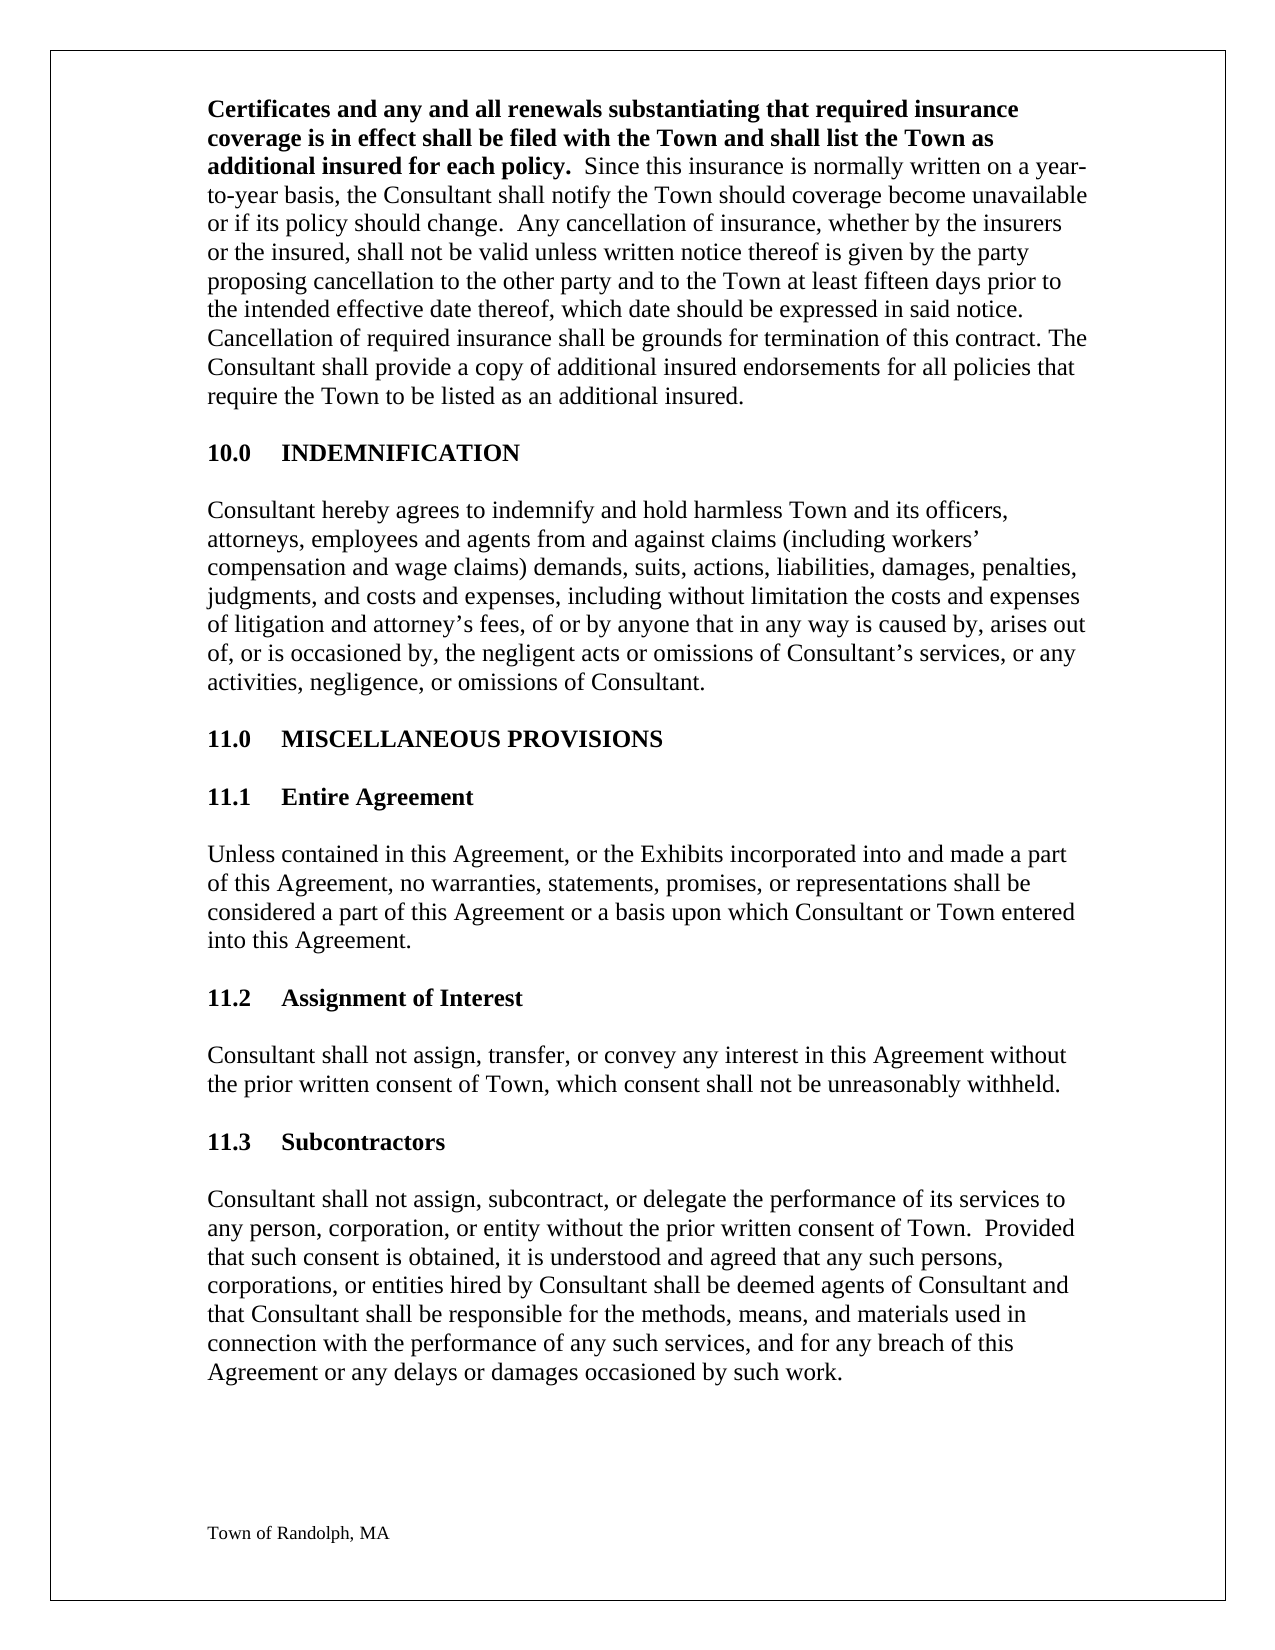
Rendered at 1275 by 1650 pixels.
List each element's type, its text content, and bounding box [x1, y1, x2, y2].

text 10.0 INDEMNIFICATION [207, 438, 1100, 467]
text 11.1 Entire Agreement [207, 782, 1100, 811]
text Unless contained in this Agreement, or the Exhibits incorporated into and made a part of this Agreement, no warranties, statements, promises, or representations shall be considered a part of this Agreement or a basis upon which Consultant or Town entered into this Agreement. [207, 839, 1081, 954]
text 11.3 Subcontractors [207, 1127, 1100, 1156]
text Certificates and any and all renewals substantiating that required insurance coverage is in effect shall be filed with the Town and shall list the Town as additional insured for each policy. Since this insurance is normally written on a year- to-year basis, the Consultant shall notify the Town should coverage become unavailable or if its policy should change. Any cancellation of insurance, whether by the insurers [207, 94, 1094, 237]
text Consultant shall not assign, transfer, or convey any interest in this Agreement without the prior written consent of Town, which consent shall not be unreasonably withheld. [207, 1040, 1073, 1098]
text Consultant shall not assign, subcontract, or delegate the performance of its services to any person, corporation, or entity without the prior written consent of Town. Provided that such consent is obtained, it is understood and agreed that any such persons, corporations, or entities hired by Consultant shall be deemed agents of Consultant and that Consultant shall be responsible for the methods, means, and materials used in connection with the performance of any such services, and for any breach of this Agreement or any delays or damages occasioned by such work. [207, 1184, 1082, 1385]
text Town of Randolph, MA [207, 1522, 1100, 1543]
text 11.0 MISCELLANEOUS PROVISIONS [207, 724, 1100, 753]
text Consultant hereby agrees to indemnify and hold harmless Town and its officers, attorneys, employees and agents from and against claims (including workers’ compensation and wage claims) demands, suits, actions, liabilities, damages, penalties, judgments, and costs and expenses, including without limitation the costs and expenses of litigation and attorney’s fees, of or by anyone that in any way is caused by, arises out of, or is occasioned by, the negligent acts or omissions of Consultant’s services, or any activities, negligence, or omissions of Consultant. [207, 496, 1092, 695]
text 11.2 Assignment of Interest [207, 983, 1100, 1012]
text or the insured, shall not be valid unless written notice thereof is given by the party proposing cancellation to the other party and to the Town at least fifteen days prior to the intended effective date thereof, which date should be expressed in said notice. Cancellation of required insurance shall be grounds for termination of this contract. The Consultant shall provide a copy of additional insured endorsements for all policies that require the Town to be listed as an additional insured. [207, 237, 1093, 409]
